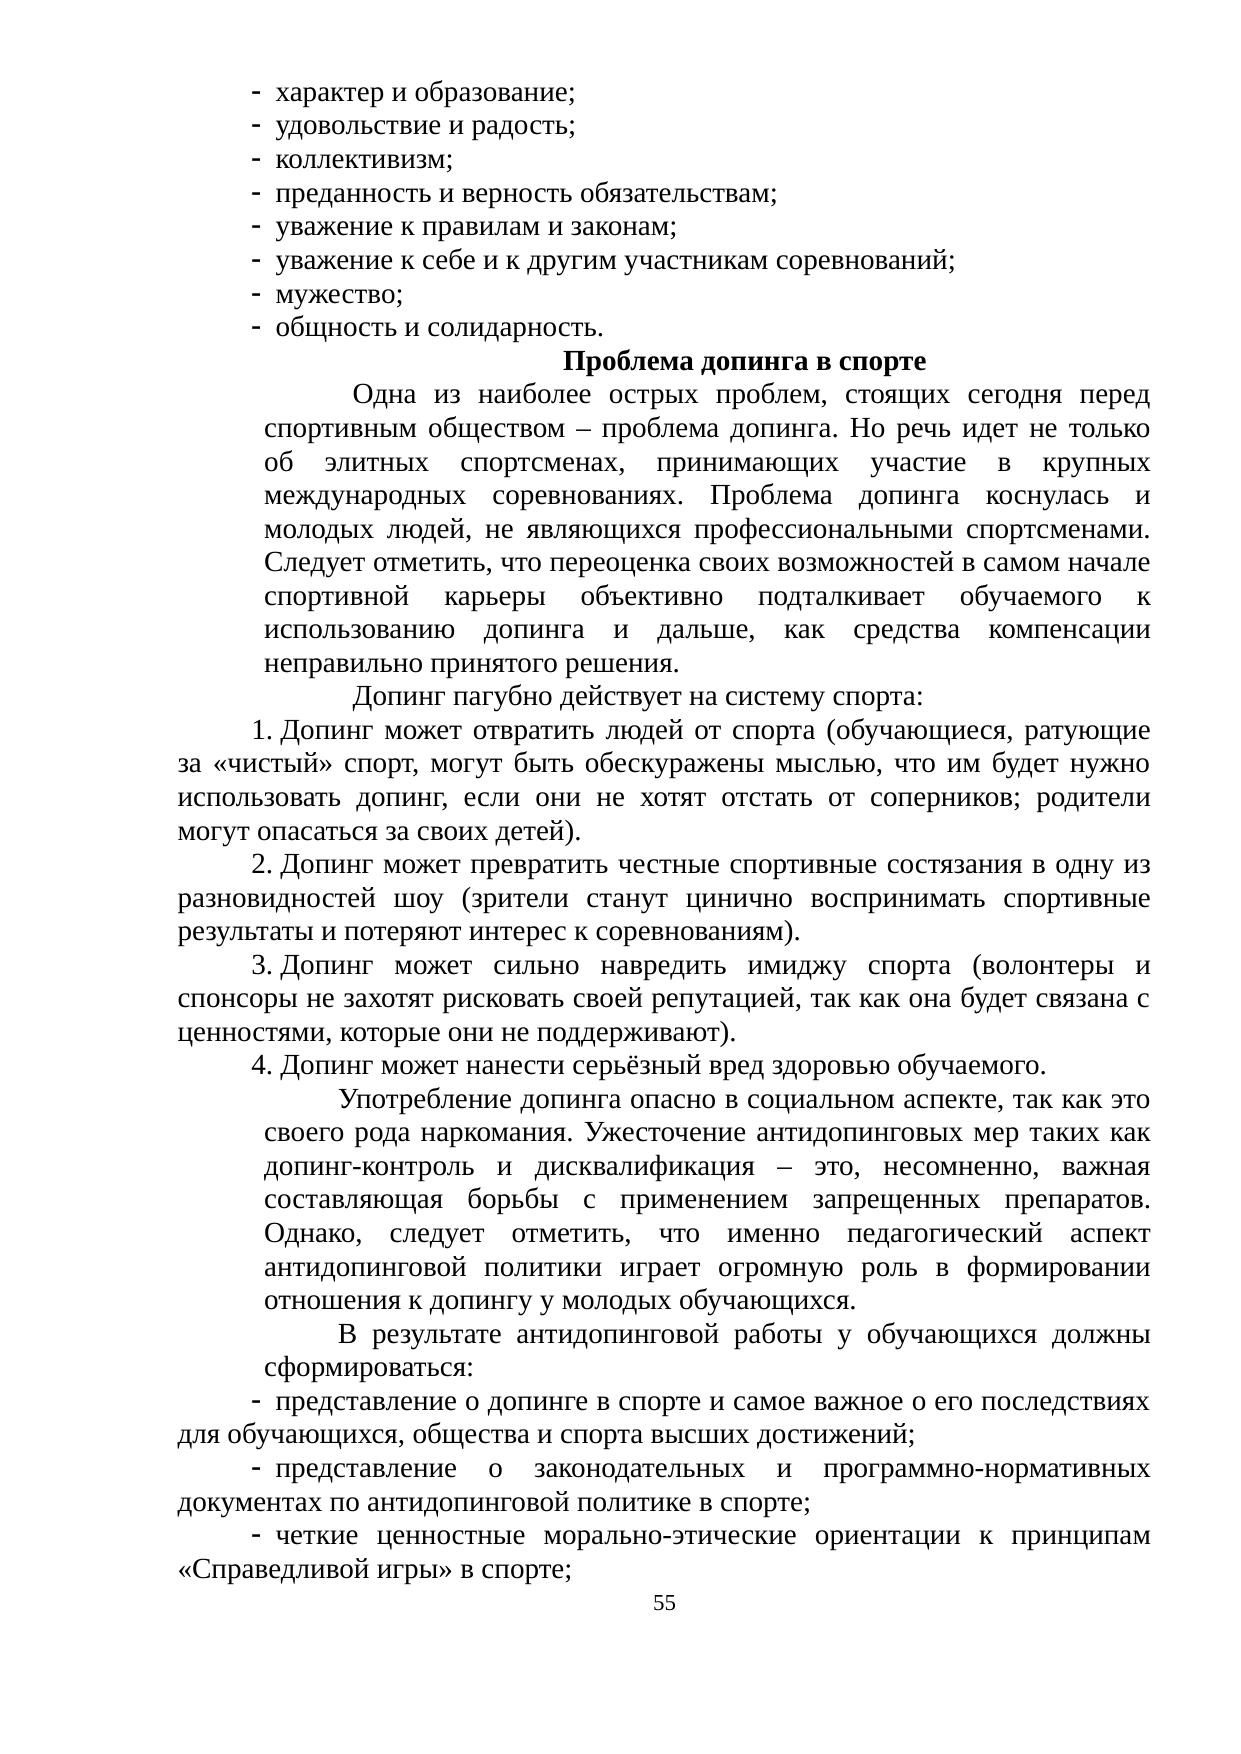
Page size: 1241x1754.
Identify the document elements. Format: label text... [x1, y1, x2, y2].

text Одна из наиболее острых проблем, стоящих сегодня перед спортивным обществом – проблема допинга. Но речь идет не только об элитных спортсменах, принимающих участие в крупных международных соревнованиях. Проблема допинга коснулась и молодых людей, не являющихся профессиональными спортсменами. Следует отметить, что переоценка своих возможностей в самом начале спортивной карьеры объективно подталкивает обучаемого к использованию допинга и дальше, как средства компенсации неправильно принятого решения. [264, 377, 1152, 678]
list уважение к правилам и законам; [177, 208, 1152, 242]
list уважение к себе и к другим участникам соревнований; [177, 242, 1152, 276]
list Допинг может нанести серьёзный вред здоровью обучаемого. [177, 1047, 1152, 1081]
list коллективизм; [177, 141, 1152, 175]
list представление о допинге в спорте и самое важное о его последствиях для обучающихся, общества и спорта высших достижений; [177, 1383, 1152, 1450]
text В результате антидопинговой работы у обучающихся должны сформироваться: [264, 1316, 1152, 1383]
list преданность и верность обязательствам; [177, 175, 1152, 208]
list удовольствие и радость; [177, 107, 1152, 141]
list четкие ценностные морально-этические ориентации к принципам «Справедливой игры» в спорте; [177, 1517, 1152, 1584]
list Допинг может превратить честные спортивные состязания в одну из разновидностей шоу (зрители станут цинично воспринимать спортивные результаты и потеряют интерес к соревнованиям). [177, 846, 1152, 947]
list Допинг может сильно навредить имиджу спорта (волонтеры и спонсоры не захотят рисковать своей репутацией, так как она будет связана с ценностями, которые они не поддерживают). [177, 947, 1152, 1047]
list представление о законодательных и программно-нормативных документах по антидопинговой политике в спорте; [177, 1450, 1152, 1517]
list общность и солидарность. [177, 309, 1152, 343]
list Допинг может отвратить людей от спорта (обучающиеся, ратующие за «чистый» спорт, могут быть обескуражены мыслью, что им будет нужно использовать допинг, если они не хотят отстать от соперников; родители могут опасаться за своих детей). [177, 712, 1152, 846]
text Проблема допинга в спорте [264, 343, 1152, 377]
text Допинг пагубно действует на систему спорта: [264, 678, 1152, 712]
list мужество; [177, 276, 1152, 309]
text Употребление допинга опасно в социальном аспекте, так как это своего рода наркомания. Ужесточение антидопинговых мер таких как допинг-контроль и дисквалификация – это, несомненно, важная составляющая борьбы с применением запрещенных препаратов. Однако, следует отметить, что именно педагогический аспект антидопинговой политики играет огромную роль в формировании отношения к допингу у молодых обучающихся. [264, 1081, 1152, 1316]
list характер и образование; [177, 74, 1152, 107]
